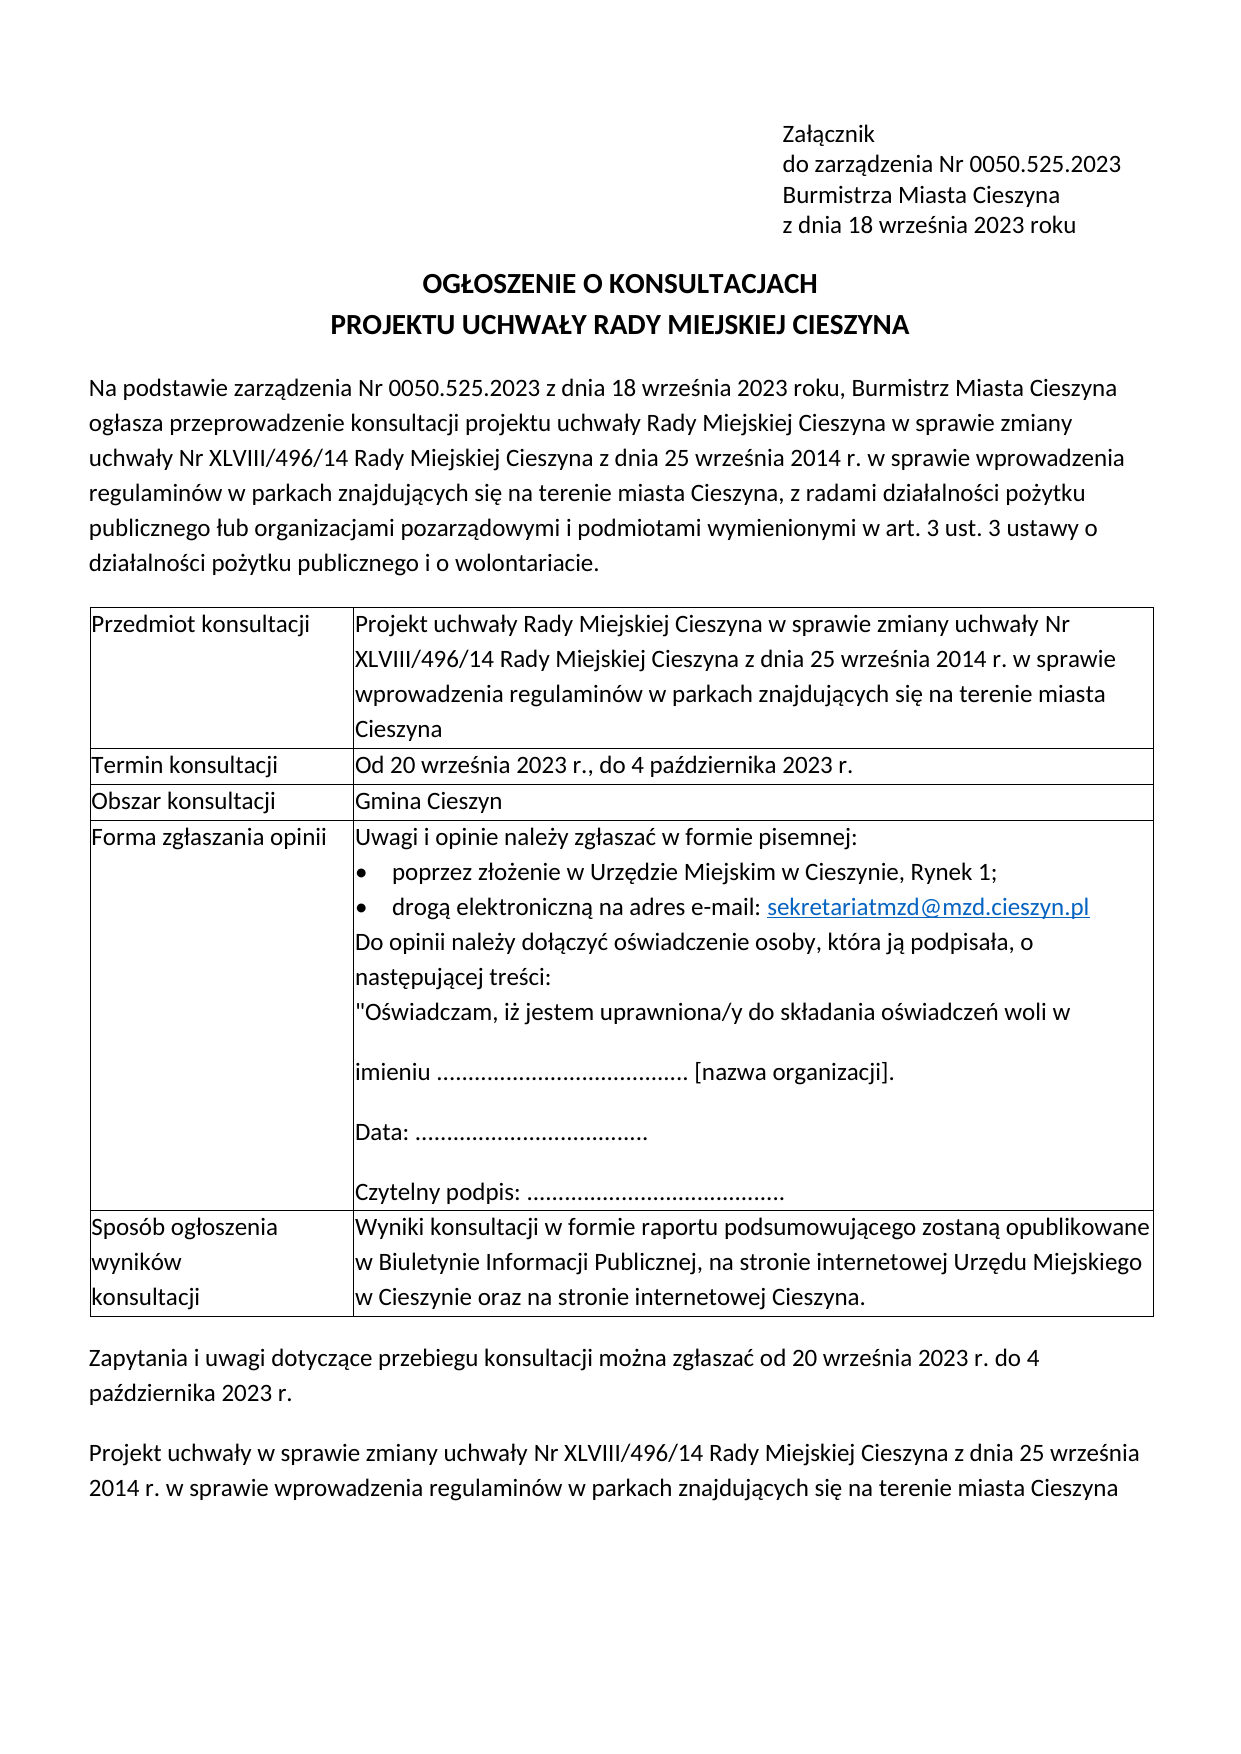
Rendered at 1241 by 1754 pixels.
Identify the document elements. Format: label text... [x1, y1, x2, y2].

table_cell Termin konsultacji [91, 749, 353, 784]
table_cell Od 20 września 2023 r., do 4 października 2023 r. [354, 749, 1153, 784]
table_cell Obszar konsultacji [91, 785, 353, 819]
subtitle OGŁOSZENIE O KONSULTACJACH PROJEKTU UCHWAŁY RADY MIEJSKIEJ CIESZYNA [89, 265, 1152, 342]
table_header Projekt uchwały Rady Miejskiej Cieszyna w sprawie zmiany uchwały Nr XLVIII/496/14 Rady Miejskiej Cieszyna z dnia 25 września 2014 r. w sprawie wprowadzenia regulaminów w parkach znajdujących się na terenie miasta Cieszyna [354, 608, 1153, 748]
table_cell Gmina Cieszyn [354, 785, 1153, 819]
text Na podstawie zarządzenia Nr 0050.525.2023 z dnia 18 września 2023 roku, Burmistrz Miasta Cieszyna ogłasza przeprowadzenie konsultacji projektu uchwały Rady Miejskiej Cieszyna w sprawie zmiany uchwały Nr XLVIII/496/14 Rady Miejskiej Cieszyna z dnia 25 września 2014 r. w sprawie wprowadzenia regulaminów w parkach znajdujących się na terenie miasta Cieszyna, z radami działalności pożytku publicznego łub organizacjami pozarządowymi i podmiotami wymienionymi w art. 3 ust. 3 ustawy o działalności pożytku publicznego i o wolontariacie. [89, 372, 1152, 578]
text Projekt uchwały w sprawie zmiany uchwały Nr XLVIII/496/14 Rady Miejskiej Cieszyna z dnia 25 września 2014 r. w sprawie wprowadzenia regulaminów w parkach znajdujących się na terenie miasta Cieszyna [89, 1437, 1152, 1503]
table_header Przedmiot konsultacji [91, 608, 353, 748]
table_cell Forma zgłaszania opinii [91, 821, 353, 1210]
text Zapytania i uwagi dotyczące przebiegu konsultacji można zgłaszać od 20 września 2023 r. do 4 października 2023 r. [89, 1342, 1152, 1408]
text Załącznik do zarządzenia Nr 0050.525.2023 Burmistrza Miasta Cieszyna z dnia 18 września 2023 roku [782, 118, 1152, 240]
table_cell Uwagi i opinie należy zgłaszać w formie pisemnej: poprzez złożenie w Urzędzie Miejskim w Cieszynie, Rynek 1; drogą elektroniczną na adres e-mail: sekretariatmzd@mzd.cieszyn.pl Do opinii należy dołączyć oświadczenie osoby, która ją podpisała, o następującej treści: "Oświadczam, iż jestem uprawniona/y do składania oświadczeń woli w imieniu ........................................ [nazwa organizacji]. Data: ..................................... Czytelny podpis: ......................................... [354, 821, 1153, 1210]
table_cell Sposób ogłoszenia wyników konsultacji [91, 1211, 353, 1316]
table_cell Wyniki konsultacji w formie raportu podsumowującego zostaną opublikowane w Biuletynie Informacji Publicznej, na stronie internetowej Urzędu Miejskiego w Cieszynie oraz na stronie internetowej Cieszyna. [354, 1211, 1153, 1316]
